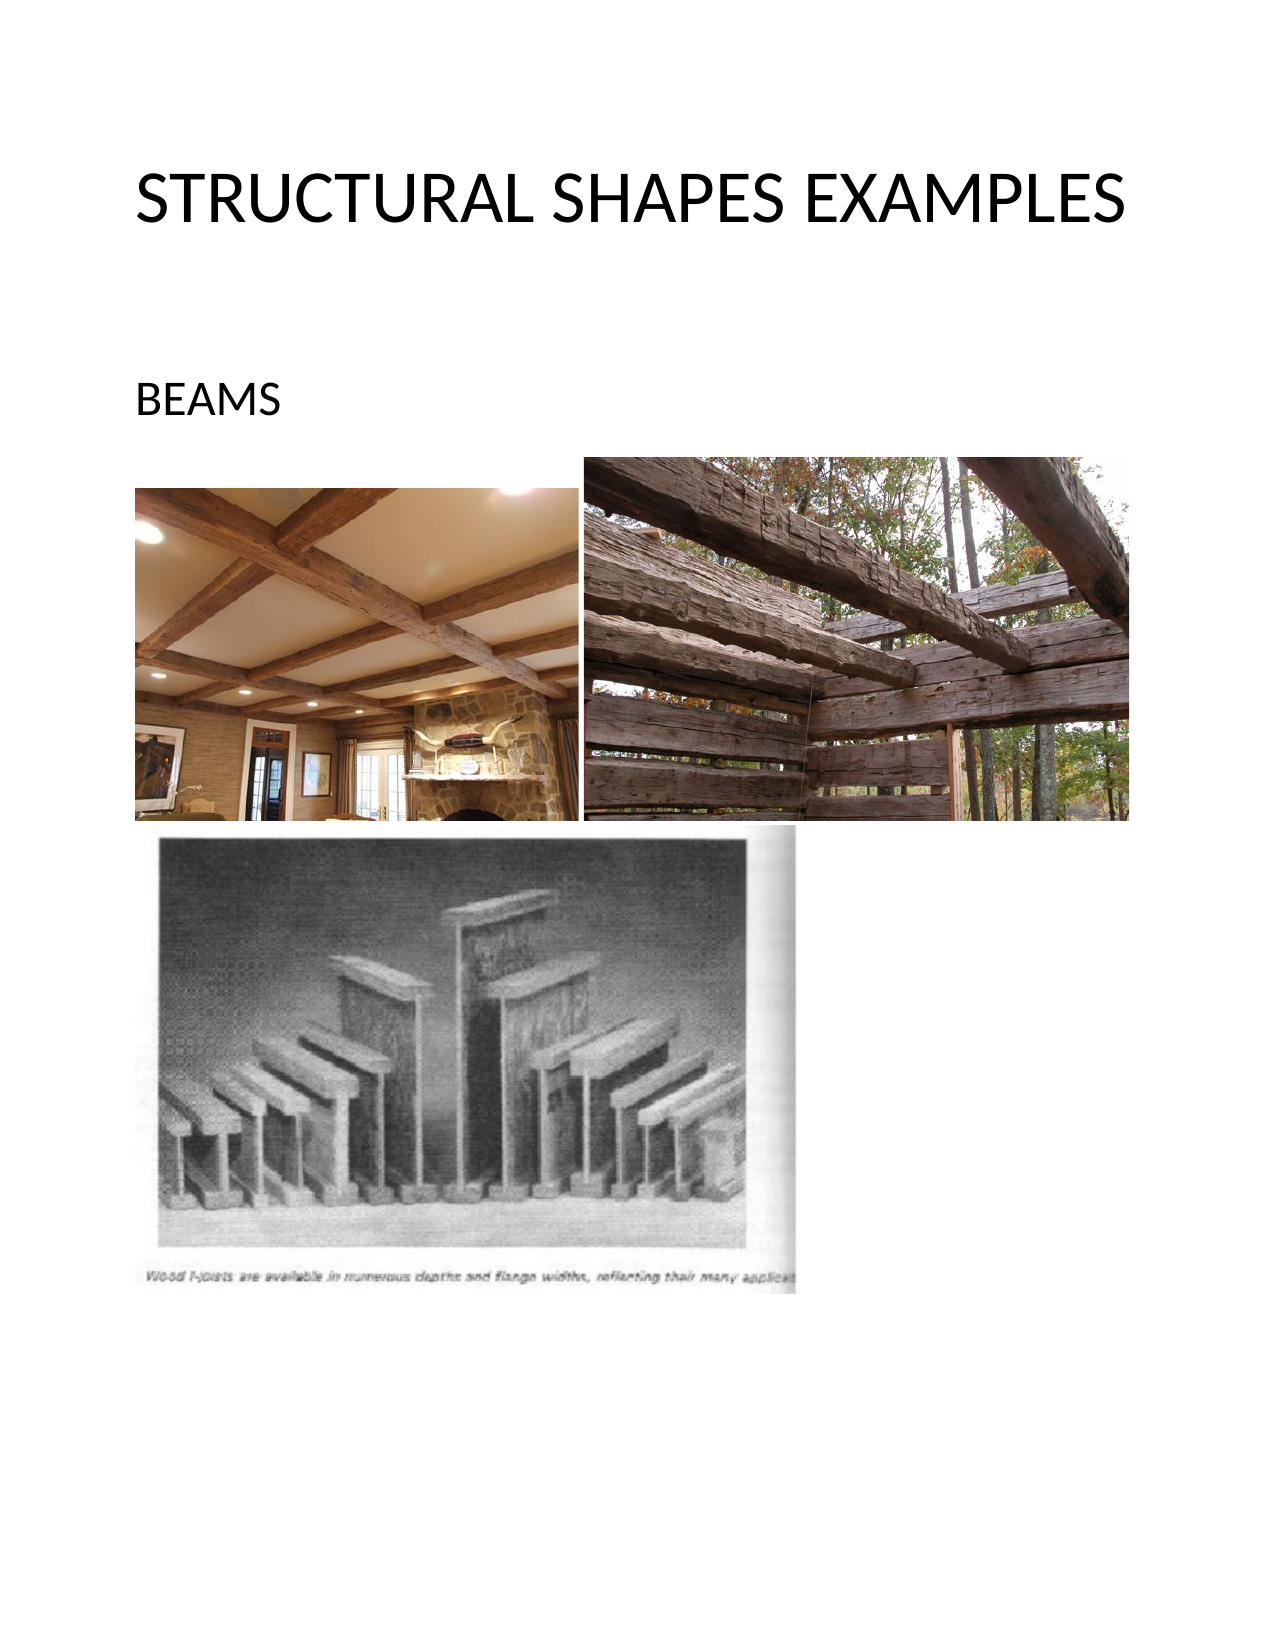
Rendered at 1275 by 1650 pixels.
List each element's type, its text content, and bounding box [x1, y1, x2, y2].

text BEAMS [135, 367, 1140, 428]
text STRUCTURAL SHAPES EXAMPLES [135, 150, 1140, 242]
picture [583, 457, 1130, 821]
picture [135, 488, 579, 821]
picture [135, 825, 797, 1294]
